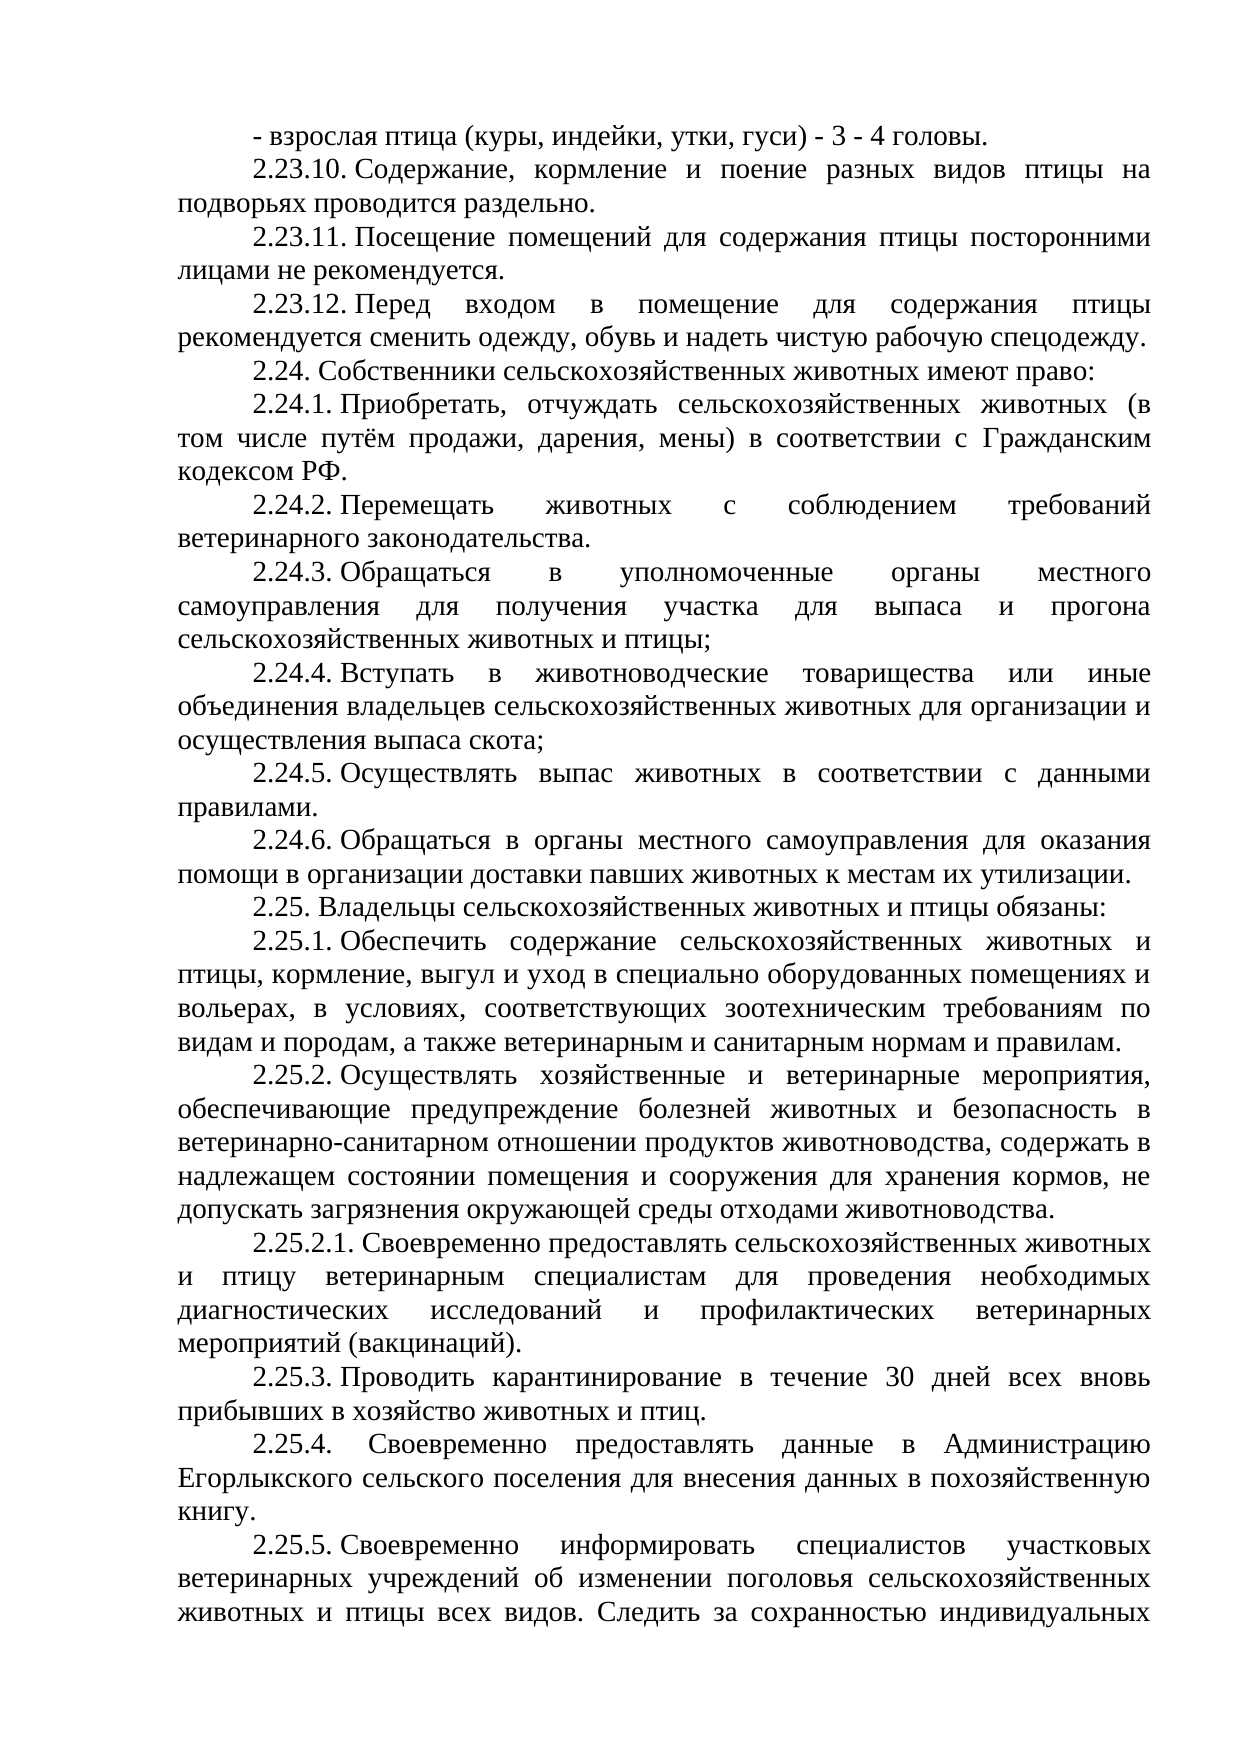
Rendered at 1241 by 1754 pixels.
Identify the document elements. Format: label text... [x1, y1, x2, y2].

text 2.23.10. Содержание, кормление и поение разных видов птицы на подворьях проводится раздельно. [177, 152, 1152, 219]
text 2.24.1. Приобретать, отчуждать сельскохозяйственных животных (в том числе путём продажи, дарения, мены) в соответствии с Гражданским кодексом РФ. [177, 386, 1152, 487]
text 2.25.3. Проводить карантинирование в течение 30 дней всех вновь прибывших в хозяйство животных и птиц. [177, 1359, 1152, 1426]
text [177, 1527, 1152, 1627]
text 2.24.6. Обращаться в органы местного самоуправления для оказания помощи в организации доставки павших животных к местам их утилизации. [177, 822, 1152, 889]
text 2.25.1. Обеспечить содержание сельскохозяйственных животных и птицы, кормление, выгул и уход в специально оборудованных помещениях и вольерах, в условиях, соответствующих зоотехническим требованиям по видам и породам, а также ветеринарным и санитарным нормам и правилам. [177, 923, 1152, 1057]
text 2.24. Собственники сельскохозяйственных животных имеют право: [177, 353, 1152, 386]
text 2.23.11. Посещение помещений для содержания птицы посторонними лицами не рекомендуется. [177, 219, 1152, 286]
text 2.23.12. Перед входом в помещение для содержания птицы рекомендуется сменить одежду, обувь и надеть чистую рабочую спецодежду. [177, 286, 1152, 353]
text 2.25.4. Своевременно предоставлять данные в Администрацию Егорлыкского сельского поселения для внесения данных в похозяйственную книгу. [177, 1426, 1152, 1527]
text 2.24.2. Перемещать животных с соблюдением требований ветеринарного законодательства. [177, 487, 1152, 554]
text 2.24.5. Осуществлять выпас животных в соответствии с данными правилами. [177, 755, 1152, 822]
text 2.25.2.1. Своевременно предоставлять сельскохозяйственных животных и птицу ветеринарным специалистам для проведения необходимых диагностических исследований и профилактических ветеринарных мероприятий (вакцинаций). [177, 1225, 1152, 1359]
text - взрослая птица (куры, индейки, утки, гуси) - 3 - 4 головы. [177, 118, 1152, 152]
text 2.24.4. Вступать в животноводческие товарищества или иные объединения владельцев сельскохозяйственных животных для организации и осуществления выпаса скота; [177, 655, 1152, 755]
text 2.25.2. Осуществлять хозяйственные и ветеринарные мероприятия, обеспечивающие предупреждение болезней животных и безопасность в ветеринарно-санитарном отношении продуктов животноводства, содержать в надлежащем состоянии помещения и сооружения для хранения кормов, не допускать загрязнения окружающей среды отходами животноводства. [177, 1057, 1152, 1225]
text 2.25. Владельцы сельскохозяйственных животных и птицы обязаны: [177, 889, 1152, 923]
text 2.24.3. Обращаться в уполномоченные органы местного самоуправления для получения участка для выпаса и прогона сельскохозяйственных животных и птицы; [177, 554, 1152, 655]
